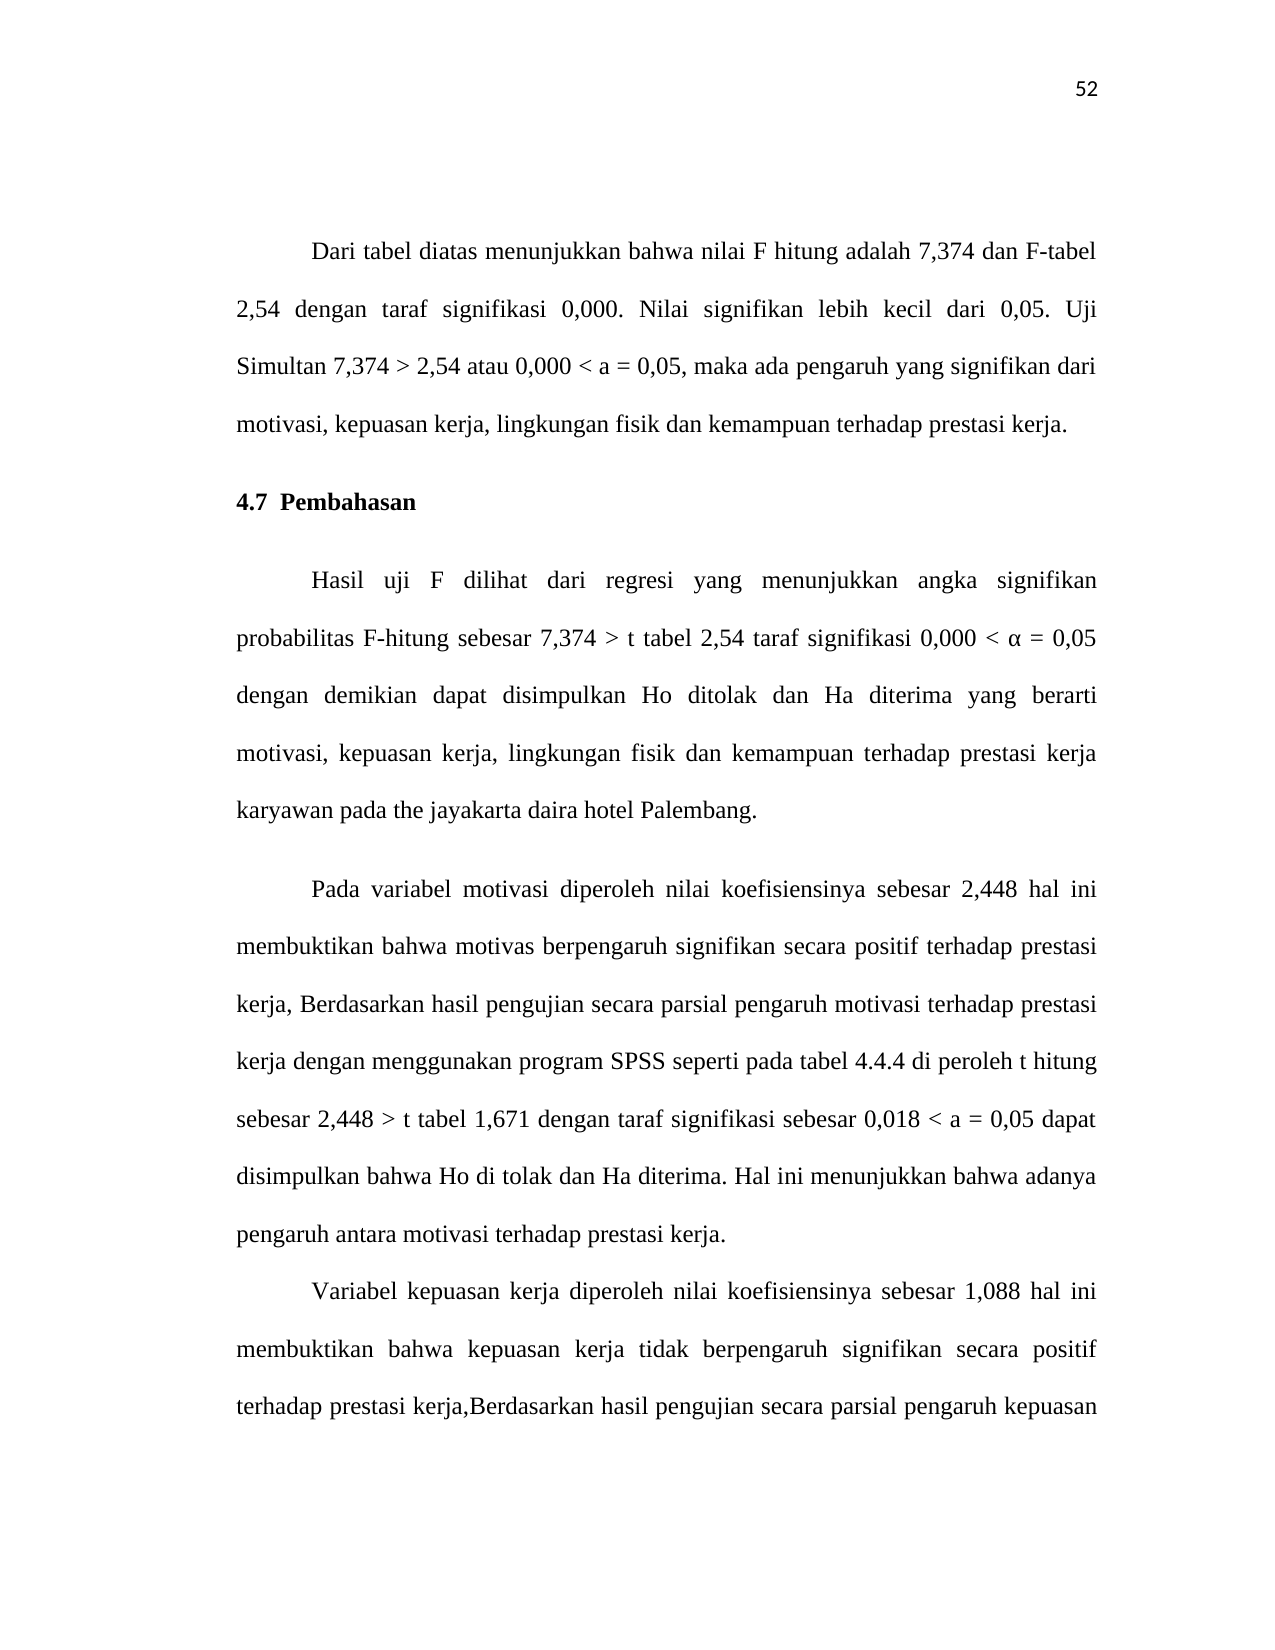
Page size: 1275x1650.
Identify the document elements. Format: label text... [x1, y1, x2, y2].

text Pada variabel motivasi diperoleh nilai koefisiensinya sebesar 2,448 hal ini membuktikan bahwa motivas berpengaruh signifikan secara positif terhadap prestasi kerja, Berdasarkan hasil pengujian secara parsial pengaruh motivasi terhadap prestasi kerja dengan menggunakan program SPSS seperti pada tabel 4.4.4 di peroleh t hitung sebesar 2,448 > t tabel 1,671 dengan taraf signifikasi sebesar 0,018 < a = 0,05 dapat disimpulkan bahwa Ho di tolak dan Ha diterima. Hal ini menunjukkan bahwa adanya pengaruh antara motivasi terhadap prestasi kerja. [236, 874, 1098, 1247]
text Dari tabel diatas menunjukkan bahwa nilai F hitung adalah 7,374 dan F-tabel 2,54 dengan taraf signifikasi 0,000. Nilai signifikan lebih kecil dari 0,05. Uji Simultan 7,374 > 2,54 atau 0,000 < a = 0,05, maka ada pengaruh yang signifikan dari motivasi, kepuasan kerja, lingkungan fisik dan kemampuan terhadap prestasi kerja. [236, 236, 1098, 437]
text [236, 1276, 1098, 1420]
text 4.7 Pembahasan [236, 487, 1098, 516]
text Hasil uji F dilihat dari regresi yang menunjukkan angka signifikan probabilitas F-hitung sebesar 7,374 > t tabel 2,54 taraf signifikasi 0,000 < α = 0,05 dengan demikian dapat disimpulkan Ho ditolak dan Ha diterima yang berarti motivasi, kepuasan kerja, lingkungan fisik dan kemampuan terhadap prestasi kerja karyawan pada the jayakarta daira hotel Palembang. [236, 565, 1098, 824]
